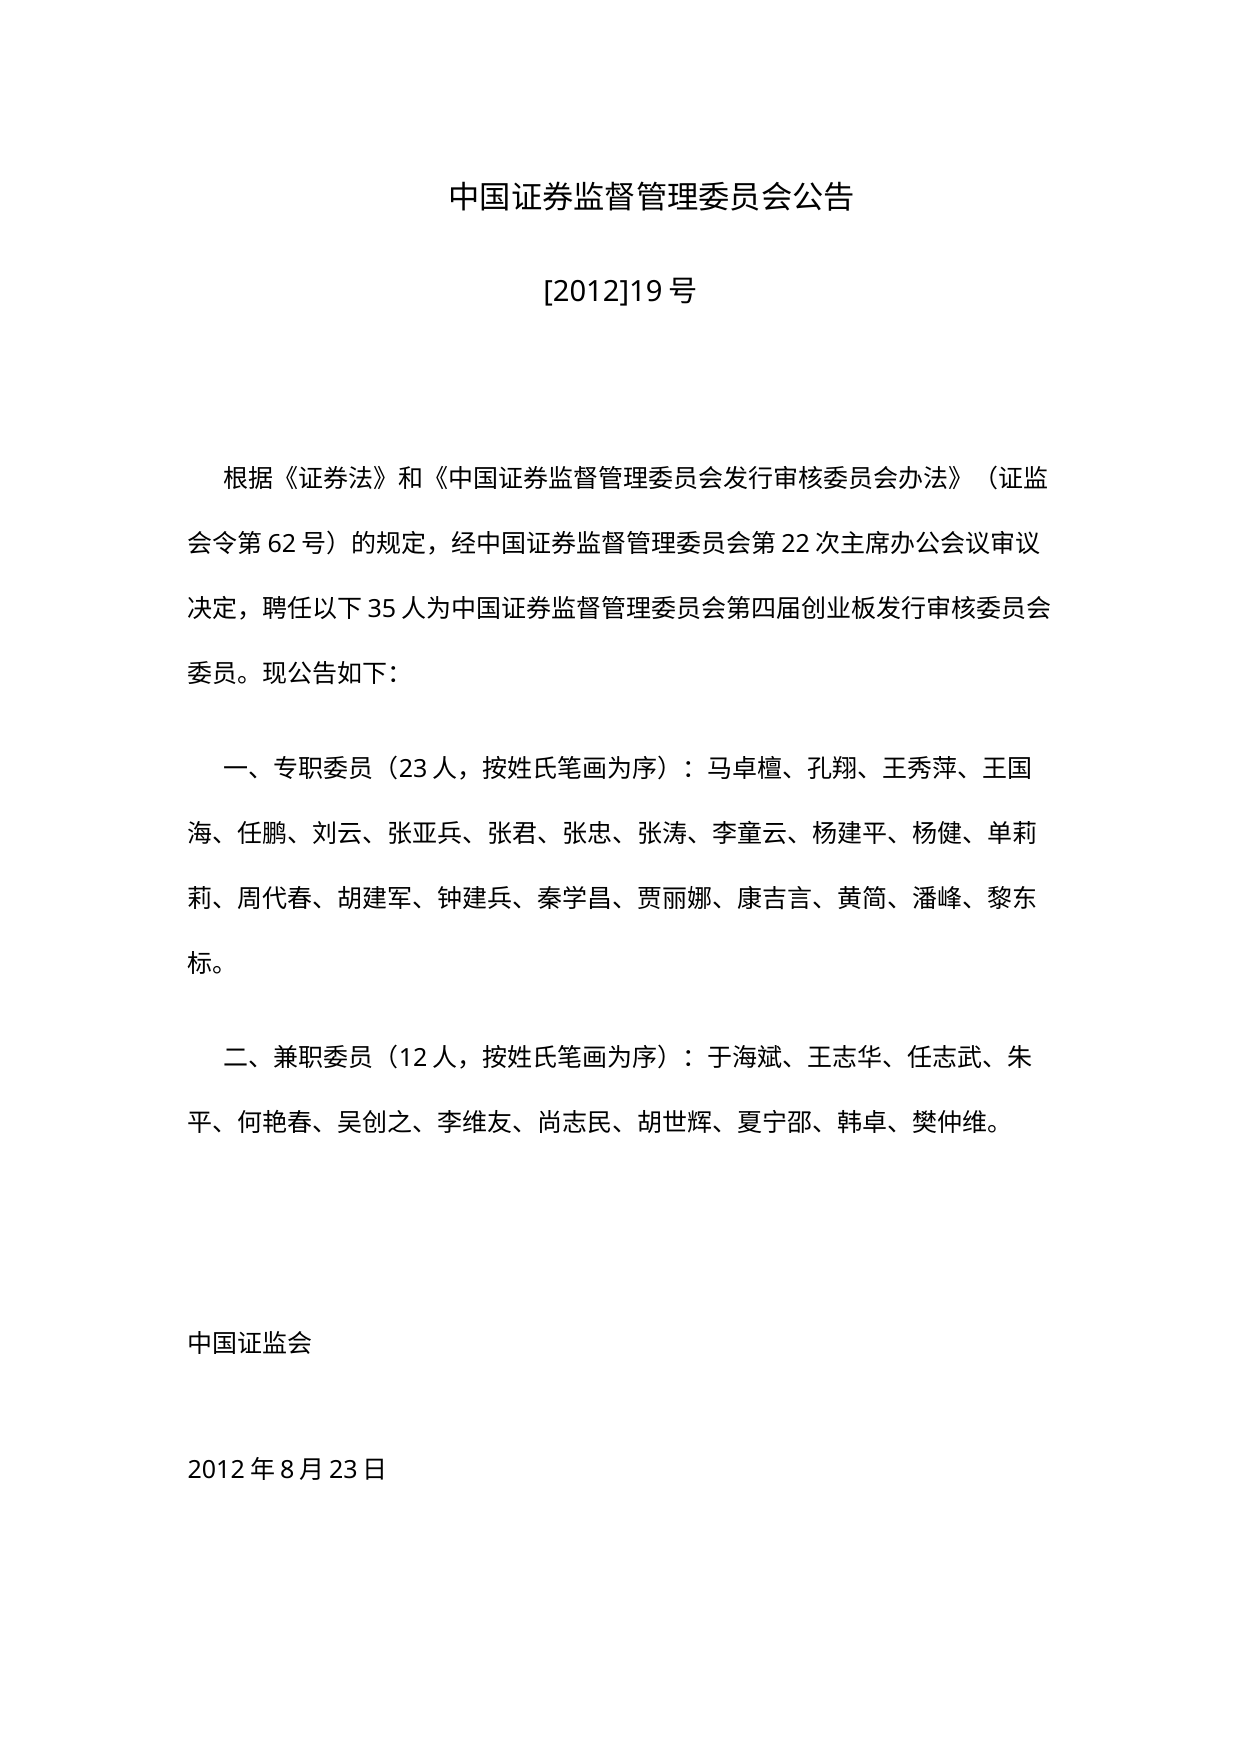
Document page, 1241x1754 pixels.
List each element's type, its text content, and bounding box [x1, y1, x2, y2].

text 一、专职委员（23人，按姓氏笔画为序）：马卓檀、孔翔、王秀萍、王国海、任鹏、刘云、张亚兵、张君、张忠、张涛、李童云、杨建平、杨健、单莉莉、周代春、胡建军、钟建兵、秦学昌、贾丽娜、康吉言、黄简、潘峰、黎东标。 [187, 734, 1053, 994]
text 中国证监会 [187, 1276, 1053, 1374]
text 中国证券监督管理委员会公告 [187, 162, 1053, 227]
text [2012]19号 [187, 256, 1053, 321]
text 根据《证券法》和《中国证券监督管理委员会发行审核委员会办法》（证监会令第62号）的规定，经中国证券监督管理委员会第22次主席办公会议审议决定，聘任以下35人为中国证券监督管理委员会第四届创业板发行审核委员会委员。现公告如下： [187, 444, 1053, 704]
text 2012年8月23日 [187, 1403, 1053, 1500]
text 二、兼职委员（12人，按姓氏笔画为序）：于海斌、王志华、任志武、朱平、何艳春、吴创之、李维友、尚志民、胡世辉、夏宁邵、韩卓、樊仲维。 [187, 1023, 1053, 1153]
